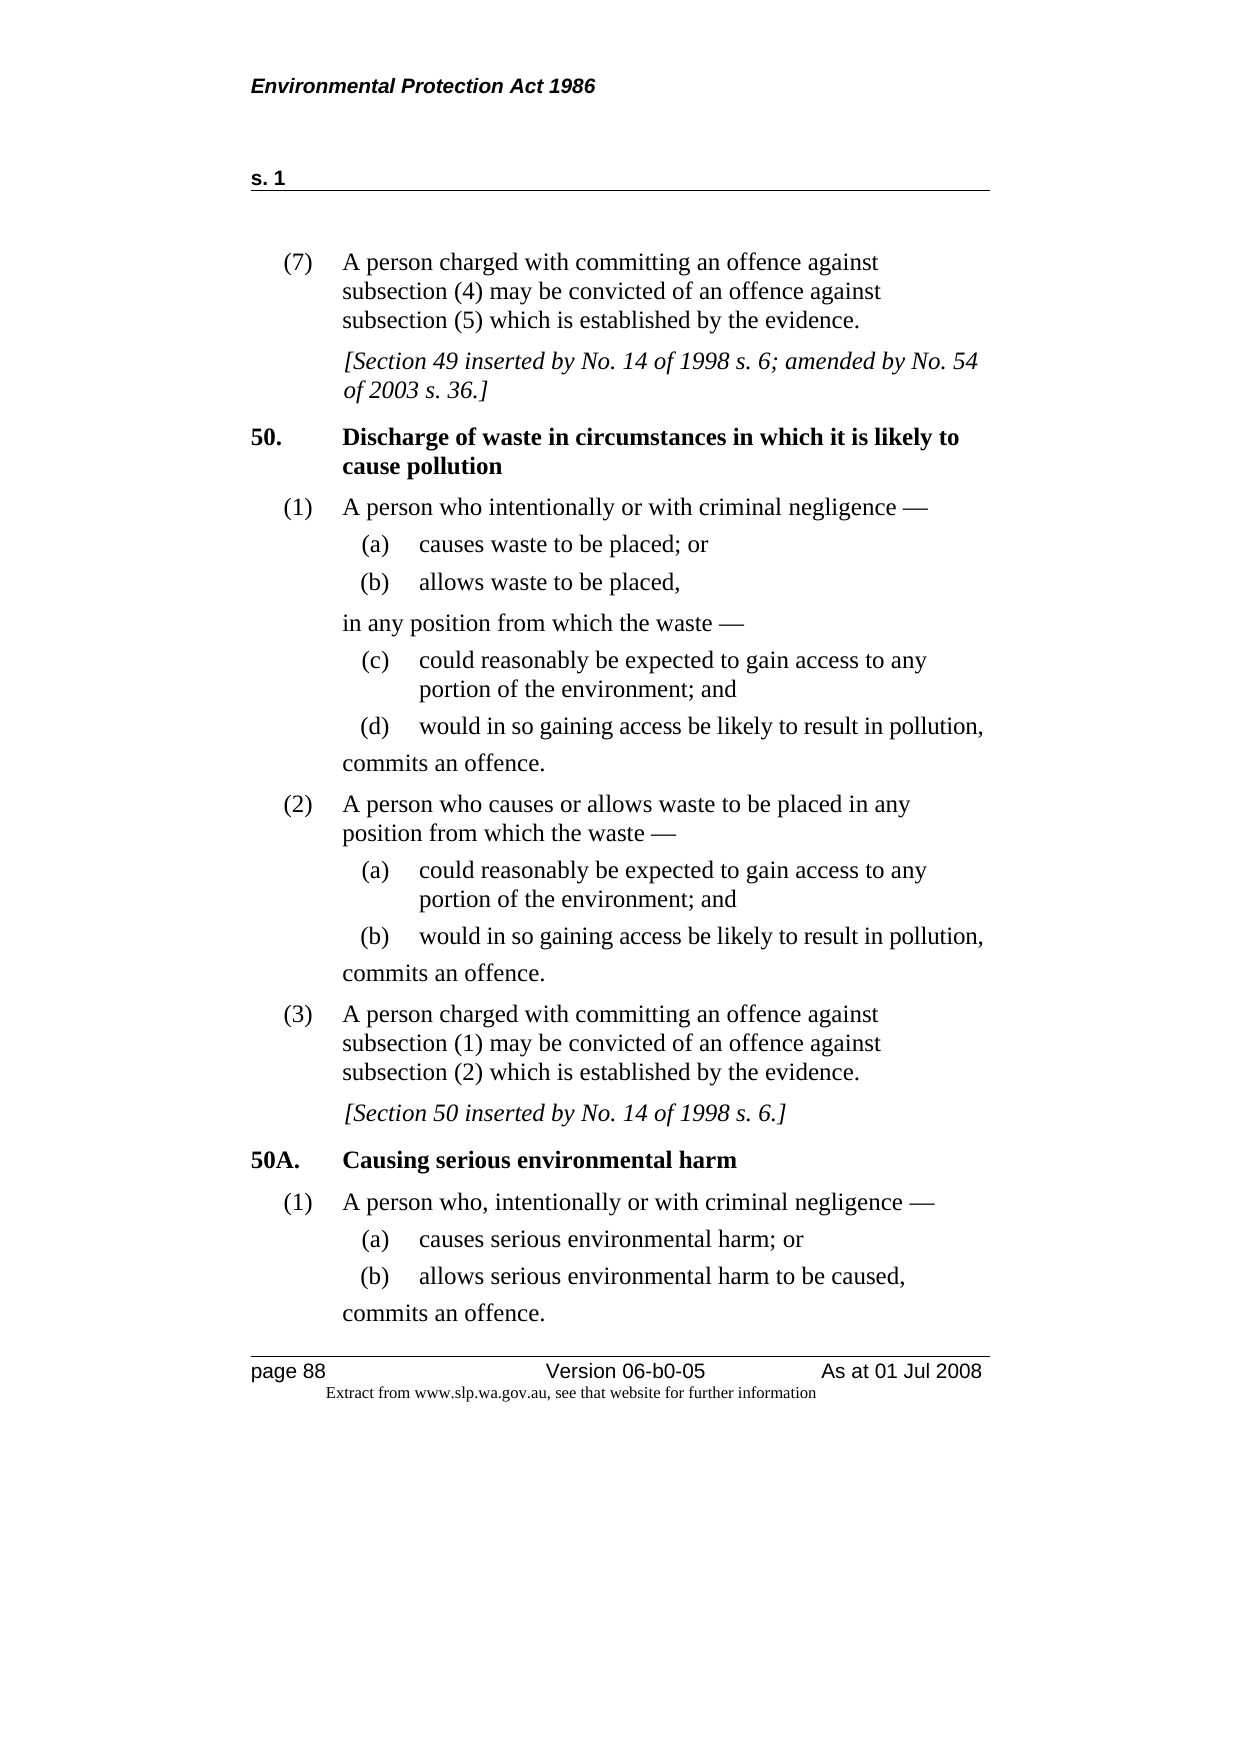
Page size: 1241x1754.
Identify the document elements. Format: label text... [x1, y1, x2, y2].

text [Section 50 inserted by No. 14 of 1998 s. 6.] [251, 1098, 990, 1127]
text commits an offence. [251, 1298, 990, 1327]
subtitle 50A. Causing serious environmental harm [251, 1145, 990, 1174]
text (b) would in so gaining access be likely to result in pollution, [251, 921, 990, 949]
text commits an offence. [251, 748, 990, 777]
text (3) A person charged with committing an offence against subsection (1) may be convicted of an offence against subsection (2) which is established by the evidence. [251, 999, 990, 1085]
text (7) A person charged with committing an offence against subsection (4) may be convicted of an offence against subsection (5) which is established by the evidence. [251, 247, 990, 334]
text (1) A person who, intentionally or with criminal negligence — [251, 1187, 990, 1215]
subtitle 50. Discharge of waste in circumstances in which it is likely to cause pollution [251, 422, 990, 480]
text (a) causes waste to be placed; or [251, 529, 990, 558]
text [251, 1261, 990, 1289]
text (1) A person who intentionally or with criminal negligence — [251, 492, 990, 521]
text (d) would in so gaining access be likely to result in pollution, [251, 711, 990, 739]
text (a) could reasonably be expected to gain access to any portion of the environment; and [251, 855, 990, 912]
text (2) A person who causes or allows waste to be placed in any position from which the waste — [251, 789, 990, 847]
text (b) allows waste to be placed, [251, 567, 990, 595]
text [251, 1224, 990, 1252]
text commits an offence. [251, 958, 990, 987]
text (c) could reasonably be expected to gain access to any portion of the environment; and [251, 645, 990, 702]
text in any position from which the waste — [251, 608, 990, 637]
text [Section 49 inserted by No. 14 of 1998 s. 6; amended by No. 54 of 2003 s. 36.] [251, 346, 990, 404]
